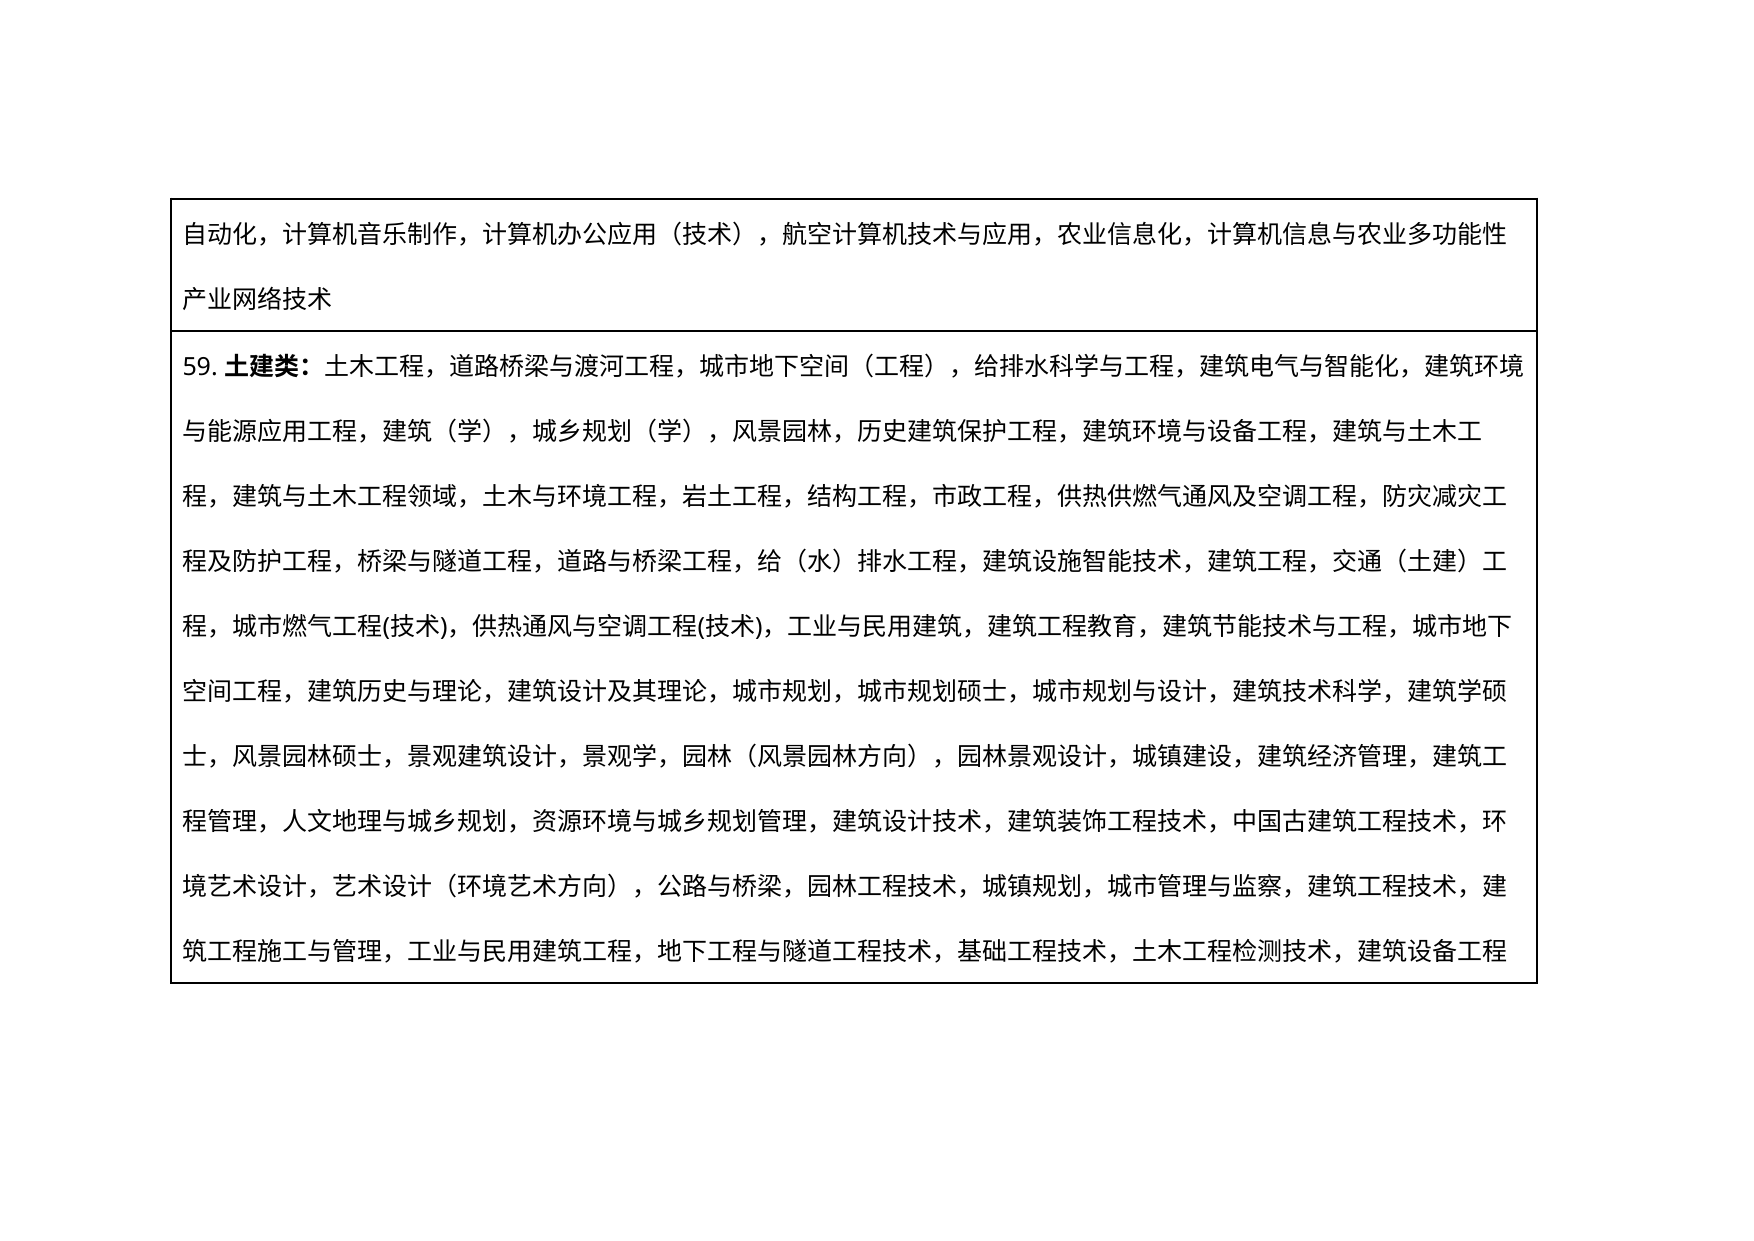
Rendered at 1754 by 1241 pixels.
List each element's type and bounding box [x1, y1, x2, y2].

table_cell [172, 200, 1536, 330]
table_cell [172, 332, 1536, 982]
